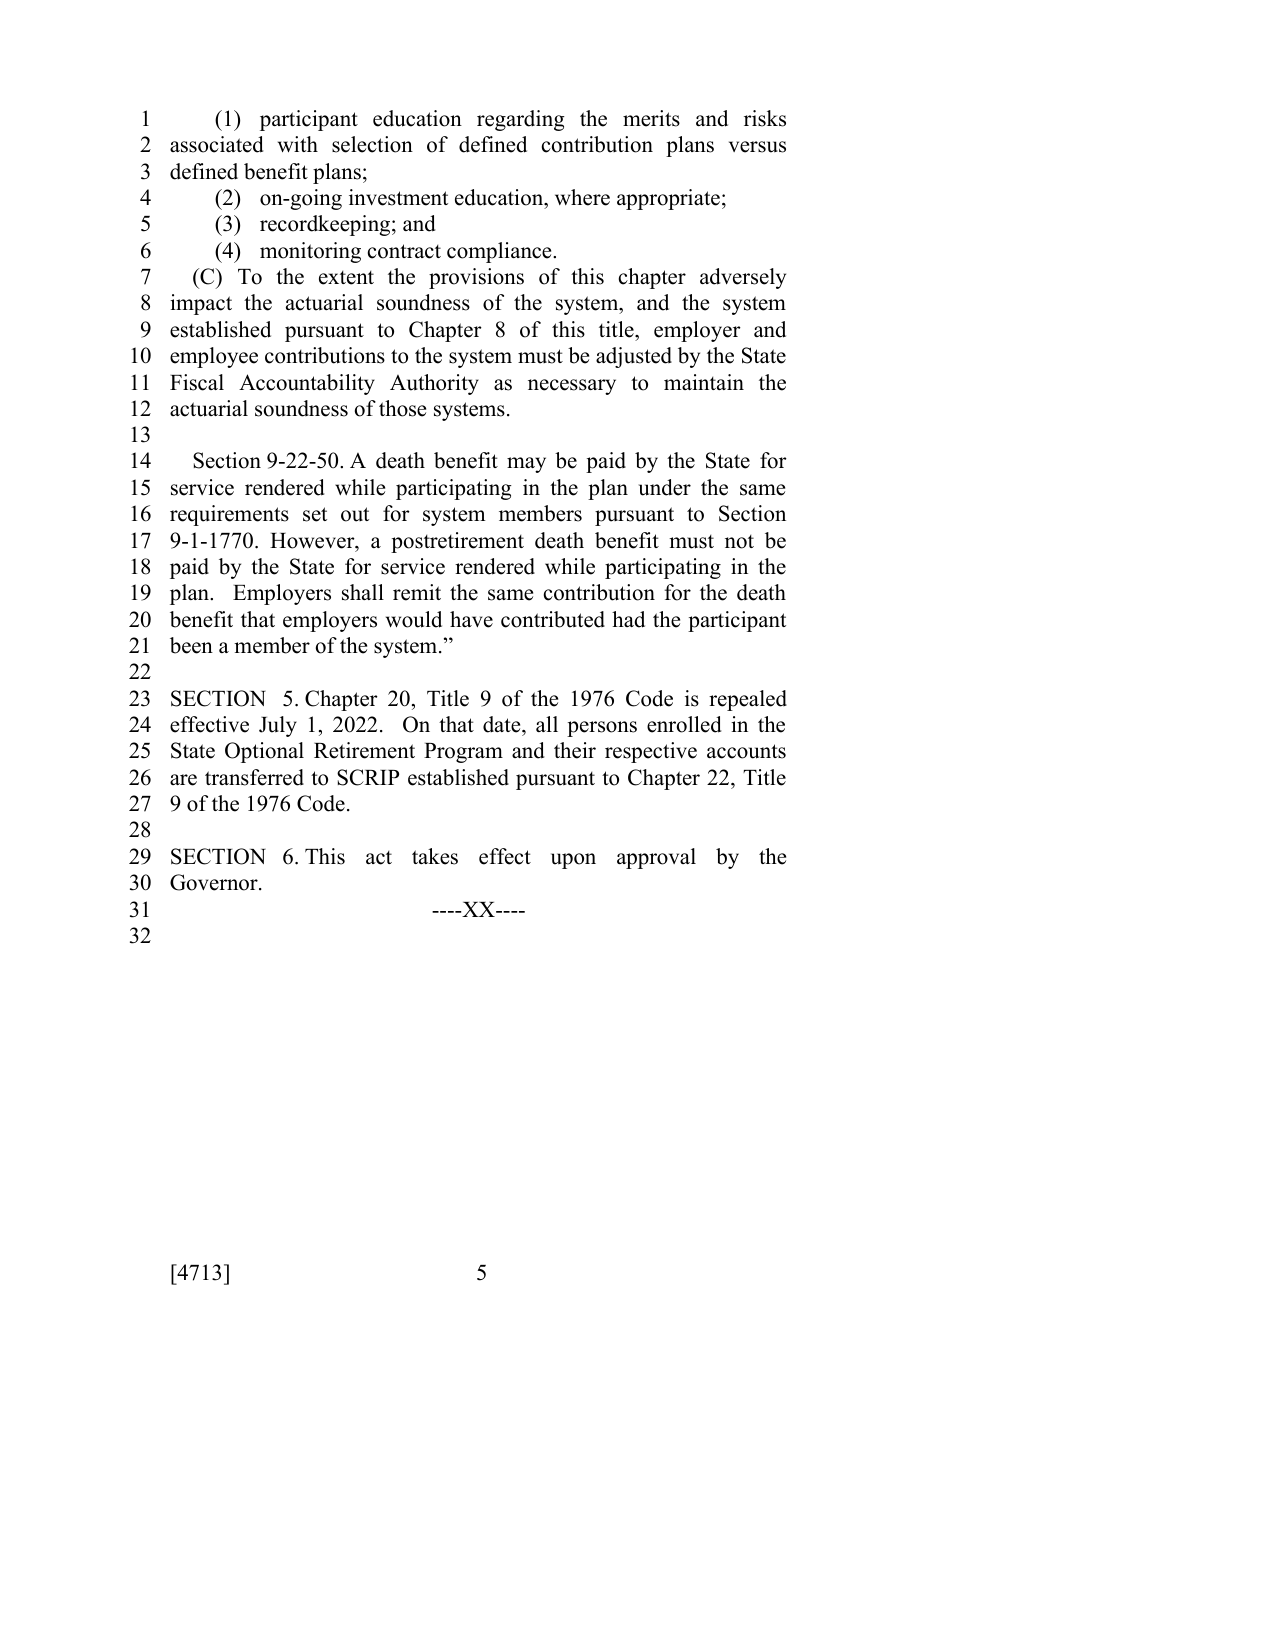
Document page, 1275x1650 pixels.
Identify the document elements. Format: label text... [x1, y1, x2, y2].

text SECTION 5. Chapter 20, Title 9 of the 1976 Code is repealed effective July 1, 2022. On that date, all persons enrolled in the State Optional Retirement Program and their respective accounts are transferred to SCRIP established pursuant to Chapter 22, Title 9 of the 1976 Code. [169, 685, 787, 817]
text ----XX---- [169, 896, 787, 922]
text (1) participant education regarding the merits and risks associated with selection of defined contribution plans versus defined benefit plans; [169, 105, 787, 184]
text Section 9-22-50. A death benefit may be paid by the State for service rendered while participating in the plan under the same requirements set out for system members pursuant to Section 9-1-1770. However, a postretirement death benefit must not be paid by the State for service rendered while participating in the plan. Employers shall remit the same contribution for the death benefit that employers would have contributed had the participant been a member of the system.” [169, 448, 787, 658]
text (4) monitoring contract compliance. [169, 237, 787, 263]
text (2) on-going investment education, where appropriate; [169, 184, 787, 210]
text SECTION 6. This act takes effect upon approval by the Governor. [169, 843, 787, 896]
text (3) recordkeeping; and [169, 210, 787, 237]
text (C) To the extent the provisions of this chapter adversely impact the actuarial soundness of the system, and the system established pursuant to Chapter 8 of this title, employer and employee contributions to the system must be adjusted by the State Fiscal Accountability Authority as necessary to maintain the actuarial soundness of those systems. [169, 263, 787, 421]
